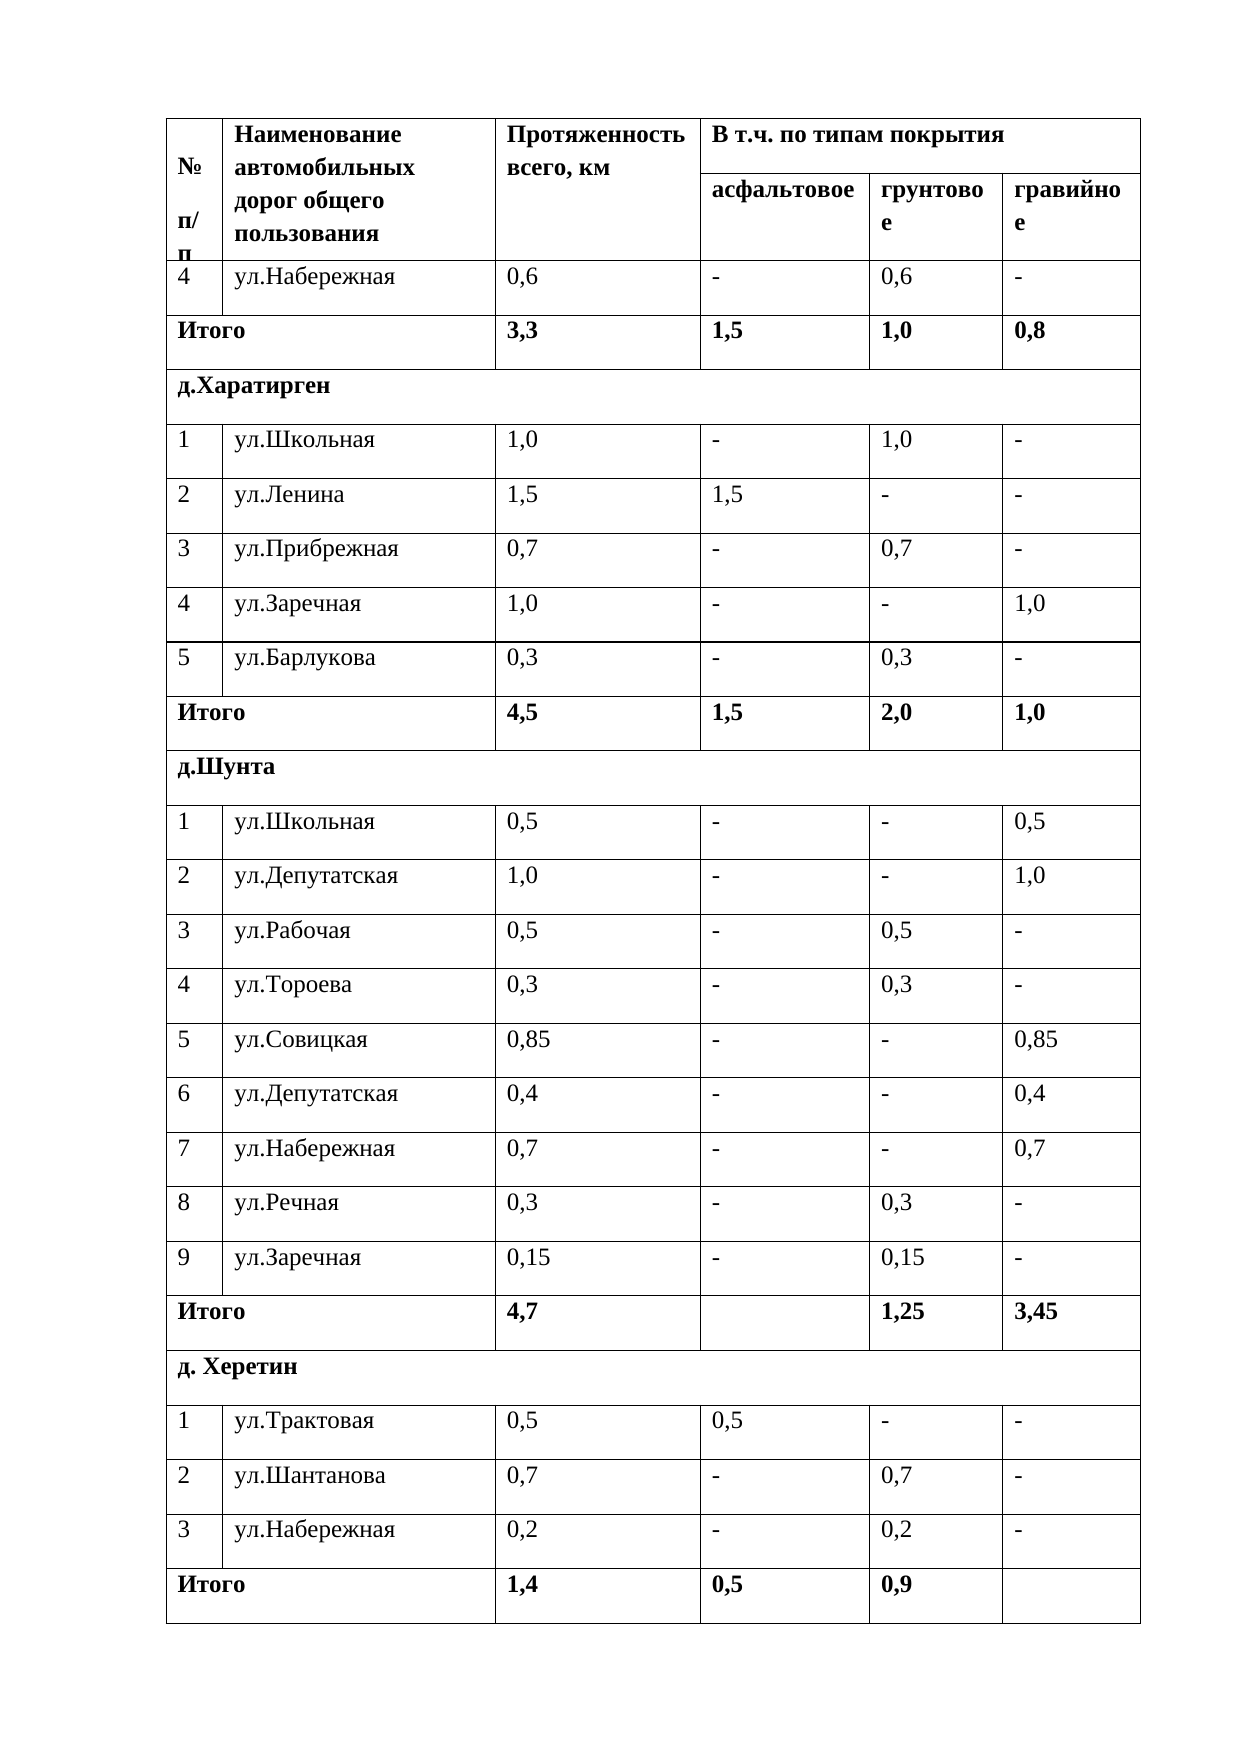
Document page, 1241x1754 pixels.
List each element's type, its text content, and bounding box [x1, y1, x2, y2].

table_cell Итого [167, 1296, 495, 1350]
table_cell - [870, 1078, 1002, 1132]
table_cell - [870, 588, 1002, 641]
table_cell 0,5 [701, 1569, 869, 1623]
table_cell - [1003, 479, 1140, 532]
table_cell 0,15 [870, 1242, 1002, 1295]
table_cell 0,2 [870, 1515, 1002, 1568]
table_cell 1,0 [1003, 588, 1140, 641]
table_cell ул.Школьная [223, 806, 495, 859]
table_cell - [701, 534, 869, 587]
table_cell 0,85 [1003, 1024, 1140, 1077]
table_cell 0,7 [496, 1460, 700, 1513]
table_cell 0,9 [870, 1569, 1002, 1623]
table_cell ул.Ленина [223, 479, 495, 532]
table_cell 5 [167, 1024, 222, 1077]
table_cell 0,3 [496, 643, 700, 696]
table_cell ул.Шантанова [223, 1460, 495, 1513]
table_cell - [870, 1024, 1002, 1077]
table_cell - [870, 479, 1002, 532]
table_cell - [1003, 1406, 1140, 1459]
table_cell Итого [167, 697, 495, 750]
table_cell 1,0 [870, 425, 1002, 478]
table_cell - [1003, 1460, 1140, 1513]
table_cell 0,3 [496, 1187, 700, 1241]
table_cell [701, 1296, 869, 1350]
table_cell 1 [167, 1406, 222, 1459]
table_cell 0,7 [870, 1460, 1002, 1513]
table_cell - [1003, 1187, 1140, 1241]
table_cell гравийное [1003, 174, 1140, 260]
table_cell 2 [167, 1460, 222, 1513]
table_cell - [701, 1187, 869, 1241]
table_cell 0,5 [701, 1406, 869, 1459]
table_cell - [1003, 261, 1140, 314]
table_cell ул.Набережная [223, 1515, 495, 1568]
table_cell 3 [167, 534, 222, 587]
table_cell ул.Барлукова [223, 643, 495, 696]
table_cell - [870, 1406, 1002, 1459]
table_cell 0,3 [496, 969, 700, 1023]
table_cell - [701, 643, 869, 696]
table_cell - [1003, 643, 1140, 696]
table_cell 0,5 [870, 915, 1002, 968]
table_cell 0,4 [1003, 1078, 1140, 1132]
table_cell 0,7 [870, 534, 1002, 587]
table_cell - [701, 1024, 869, 1077]
table_cell - [1003, 1515, 1140, 1568]
table_cell - [701, 1242, 869, 1295]
table_cell грунтовое [870, 174, 1002, 260]
table_cell 9 [167, 1242, 222, 1295]
table_cell асфальтовое [701, 174, 869, 260]
table_cell 1,0 [496, 860, 700, 914]
table_cell - [701, 261, 869, 314]
table_cell д.Харатирген [167, 370, 1140, 423]
table_cell 8 [167, 1187, 222, 1241]
table_cell - [1003, 915, 1140, 968]
table_cell 1,0 [1003, 860, 1140, 914]
table_cell 1,0 [496, 588, 700, 641]
table_cell 1,5 [701, 697, 869, 750]
table_cell 0,5 [496, 1406, 700, 1459]
table_cell 0,6 [496, 261, 700, 314]
table_cell 1,25 [870, 1296, 1002, 1350]
table_cell 0,3 [870, 1187, 1002, 1241]
table_cell 1,4 [496, 1569, 700, 1623]
table_cell Итого [167, 1569, 495, 1623]
table_cell 2 [167, 479, 222, 532]
table_cell - [701, 588, 869, 641]
table_cell ул.Школьная [223, 425, 495, 478]
table_cell 1 [167, 425, 222, 478]
table_cell 0,5 [1003, 806, 1140, 859]
table_cell - [1003, 534, 1140, 587]
table_cell 0,5 [496, 806, 700, 859]
table_cell 3 [167, 915, 222, 968]
table_cell 4,7 [496, 1296, 700, 1350]
table_cell 0,8 [1003, 316, 1140, 369]
table_cell 1,5 [701, 316, 869, 369]
table_header № п/п [167, 119, 222, 260]
table_cell 0,4 [496, 1078, 700, 1132]
table_cell 1,0 [870, 316, 1002, 369]
table_cell 1 [167, 806, 222, 859]
table_cell 0,3 [870, 969, 1002, 1023]
table_cell 1,5 [701, 479, 869, 532]
table_cell 4,5 [496, 697, 700, 750]
table_cell 5 [167, 643, 222, 696]
table_cell 3,3 [496, 316, 700, 369]
table_cell 0,7 [496, 1133, 700, 1186]
table_cell ул.Рабочая [223, 915, 495, 968]
table_cell 0,6 [870, 261, 1002, 314]
table_cell 2 [167, 860, 222, 914]
table_cell ул.Депутатская [223, 1078, 495, 1132]
table_cell ул.Совицкая [223, 1024, 495, 1077]
table_header Наименование автомобильных дорог общего пользования [223, 119, 495, 260]
table_cell 1,5 [496, 479, 700, 532]
table_cell 1,0 [496, 425, 700, 478]
table_cell 4 [167, 261, 222, 314]
table_cell ул.Набережная [223, 261, 495, 314]
table_cell - [701, 1133, 869, 1186]
table_cell - [701, 1515, 869, 1568]
table_cell 3 [167, 1515, 222, 1568]
table_cell ул.Заречная [223, 588, 495, 641]
table_cell ул.Прибрежная [223, 534, 495, 587]
table_cell ул.Трактовая [223, 1406, 495, 1459]
table_cell 7 [167, 1133, 222, 1186]
table_cell - [1003, 1242, 1140, 1295]
table_cell 0,5 [496, 915, 700, 968]
table_cell ул.Депутатская [223, 860, 495, 914]
table_cell ул.Тороева [223, 969, 495, 1023]
table_cell ул.Набережная [223, 1133, 495, 1186]
table_cell д.Шунта [167, 751, 1140, 805]
table_cell 6 [167, 1078, 222, 1132]
table_cell 3,45 [1003, 1296, 1140, 1350]
table_cell ул.Речная [223, 1187, 495, 1241]
table_cell 0,2 [496, 1515, 700, 1568]
table_cell Итого [167, 316, 495, 369]
table_cell - [870, 806, 1002, 859]
table_cell 0,7 [496, 534, 700, 587]
table_cell - [701, 969, 869, 1023]
table_cell 0,15 [496, 1242, 700, 1295]
table_cell - [701, 915, 869, 968]
table_cell 4 [167, 969, 222, 1023]
table_cell 2,0 [870, 697, 1002, 750]
table_cell д. Херетин [167, 1351, 1140, 1404]
table_cell ул.Заречная [223, 1242, 495, 1295]
table_cell - [701, 1078, 869, 1132]
table_cell - [701, 860, 869, 914]
table_cell - [701, 806, 869, 859]
table_cell - [870, 860, 1002, 914]
table_header В т.ч. по типам покрытия [701, 119, 1140, 173]
table_cell 0,3 [870, 643, 1002, 696]
table_cell 0,85 [496, 1024, 700, 1077]
table_cell [1003, 1569, 1140, 1623]
table_cell 0,7 [1003, 1133, 1140, 1186]
table_cell - [1003, 425, 1140, 478]
table_cell 1,0 [1003, 697, 1140, 750]
table_cell 4 [167, 588, 222, 641]
table_cell - [701, 425, 869, 478]
table_header Протяженность всего, км [496, 119, 700, 260]
table_cell - [1003, 969, 1140, 1023]
table_cell - [701, 1460, 869, 1513]
table_cell - [870, 1133, 1002, 1186]
